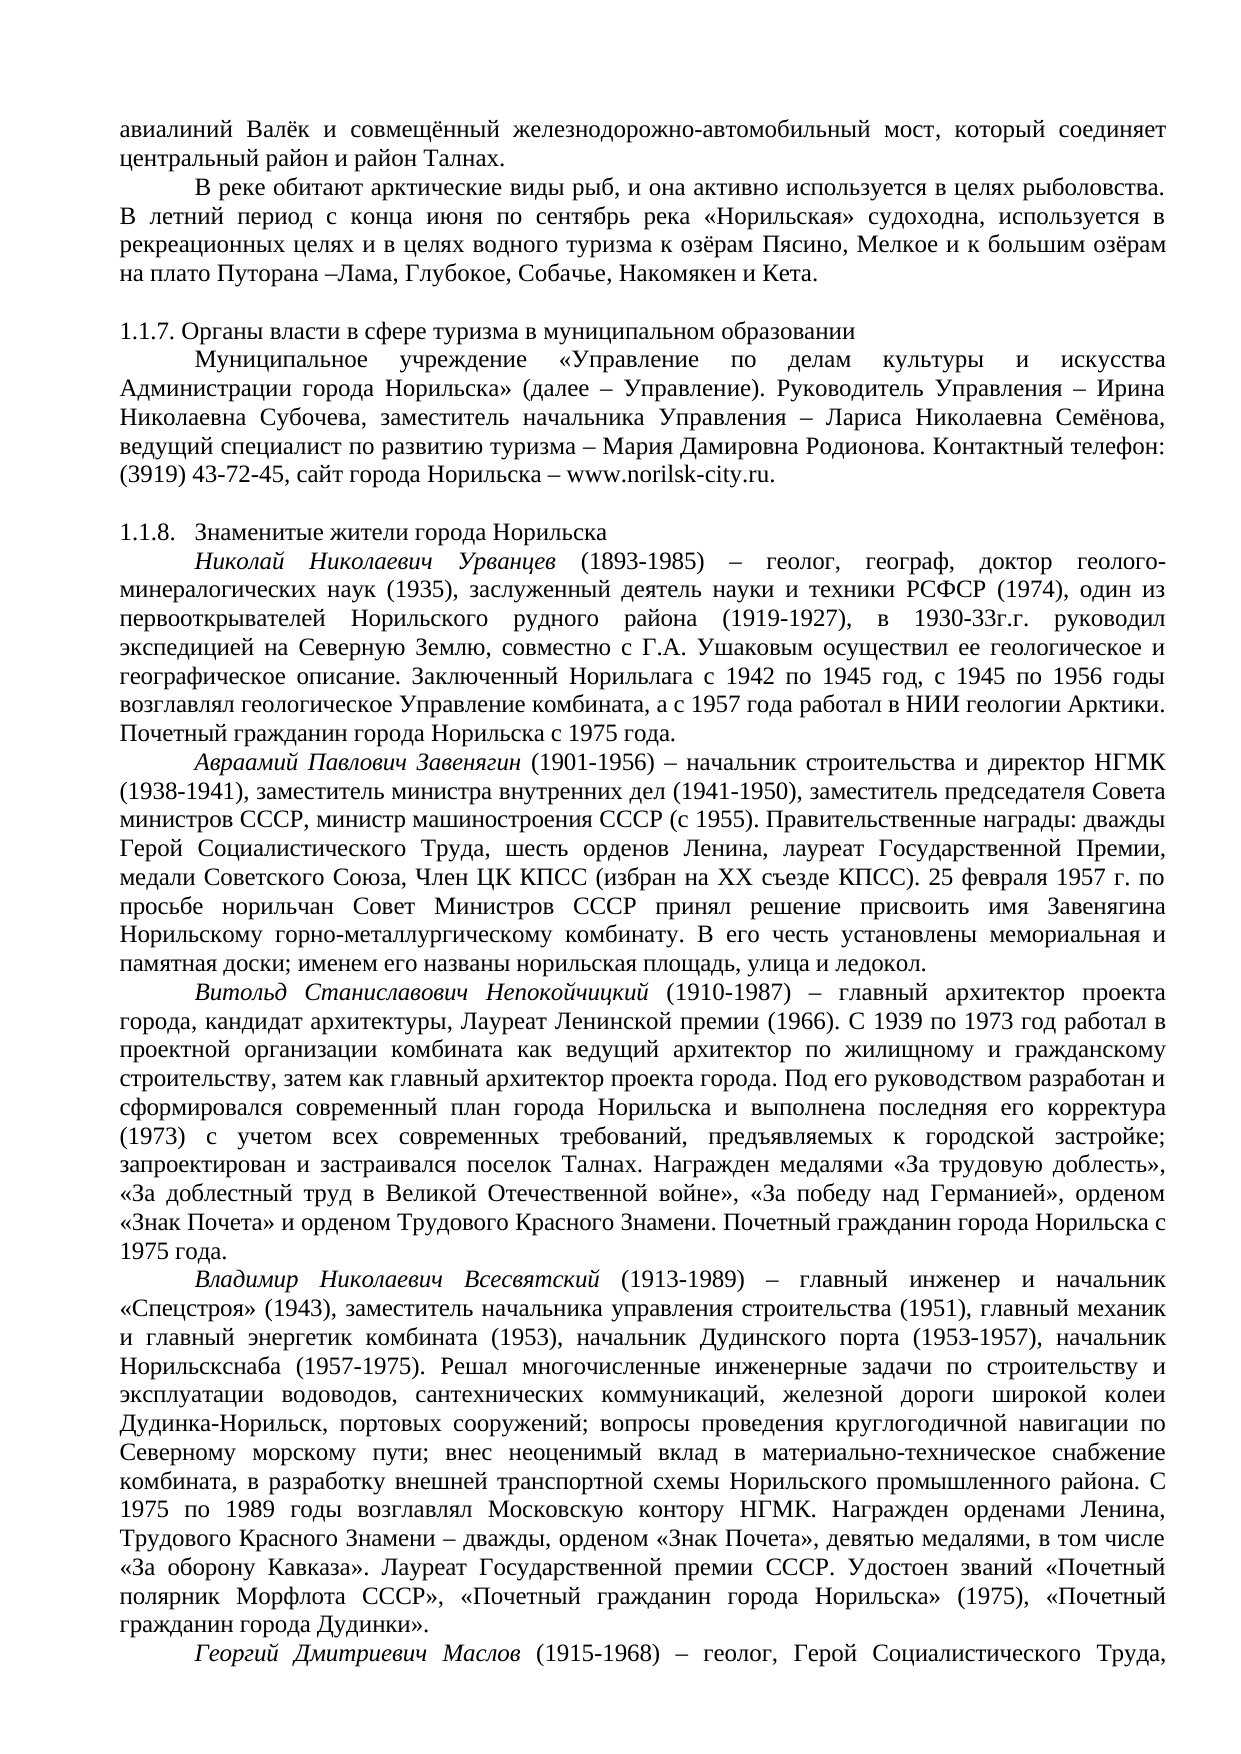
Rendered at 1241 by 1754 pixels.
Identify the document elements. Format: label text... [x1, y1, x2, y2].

text Муниципальное учреждение «Управление по делам культуры и искусства Администрации города Норильска» (далее – Управление). Руководитель Управления – Ирина Николаевна Субочева, заместитель начальника Управления – Лариса Николаевна Семёнова, ведущий специалист по развитию туризма – Мария Дамировна Родионова. Контактный телефон: (3919) 43-72-45, сайт города Норильска – www.norilsk-city.ru. [119, 344, 1166, 488]
text Владимир Николаевич Всесвятский (1913-1989) – главный инженер и начальник «Спецстроя» (1943), заместитель начальника управления строительства (1951), главный механик и главный энергетик комбината (1953), начальник Дудинского порта (1953-1957), начальник Норильскснаба (1957-1975). Решал многочисленные инженерные задачи по строительству и эксплуатации водоводов, сантехнических коммуникаций, железной дороги широкой колеи Дудинка-Норильск, портовых сооружений; вопросы проведения круглогодичной навигации по Северному морскому пути; внес неоценимый вклад в материально-техническое снабжение комбината, в разработку внешней транспортной схемы Норильского промышленного района. С 1975 по 1989 годы возглавлял Московскую контору НГМК. Награжден орденами Ленина, Трудового Красного Знамени – дважды, орденом «Знак Почета», девятью медалями, в том числе «За оборону Кавказа». Лауреат Государственной премии СССР. Удостоен званий «Почетный полярник Морфлота СССР», «Почетный гражданин города Норильска» (1975), «Почетный гражданин города Дудинки». [119, 1264, 1166, 1638]
text В реке обитают арктические виды рыб, и она активно используется в целях рыболовства. В летний период с конца июня по сентябрь река «Норильская» судоходна, используется в рекреационных целях и в целях водного туризма к озёрам Пясино, Мелкое и к большим озёрам на плато Путорана –Лама, Глубокое, Собачье, Накомякен и Кета. [119, 172, 1166, 287]
text 1.1.7. Органы власти в сфере туризма в муниципальном образовании [119, 316, 1166, 344]
text Витольд Станиславович Непокойчицкий (1910-1987) – главный архитектор проекта города, кандидат архитектуры, Лауреат Ленинской премии (1966). С 1939 по 1973 год работал в проектной организации комбината как ведущий архитектор по жилищному и гражданскому строительству, затем как главный архитектор проекта города. Под его руководством разработан и сформировался современный план города Норильска и выполнена последняя его корректура (1973) с учетом всех современных требований, предъявляемых к городской застройке; запроектирован и застраивался поселок Талнах. Награжден медалями «За трудовую доблесть», «За доблестный труд в Великой Отечественной войне», «За победу над Германией», орденом «Знак Почета» и орденом Трудового Красного Знамени. Почетный гражданин города Норильска с 1975 года. [119, 977, 1166, 1264]
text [119, 1638, 1166, 1667]
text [119, 114, 1166, 172]
text Николай Николаевич Урванцев (1893-1985) – геолог, географ, доктор геолого-минералогических наук (1935), заслуженный деятель науки и техники РСФСР (1974), один из первооткрывателей Норильского рудного района (1919-1927), в 1930-33г.г. руководил экспедицией на Северную Землю, совместно с Г.А. Ушаковым осуществил ее геологическое и географическое описание. Заключенный Норильлага с 1942 по 1945 год, с 1945 по 1956 годы возглавлял геологическое Управление комбината, а с 1957 года работал в НИИ геологии Арктики. Почетный гражданин города Норильска с 1975 года. [119, 546, 1166, 747]
text 1.1.8. Знаменитые жители города Норильска [119, 517, 1166, 546]
text Авраамий Павлович Завенягин (1901-1956) – начальник строительства и директор НГМК (1938-1941), заместитель министра внутренних дел (1941-1950), заместитель председателя Совета министров СССР, министр машиностроения СССР (с 1955). Правительственные награды: дважды Герой Социалистического Труда, шесть орденов Ленина, лауреат Государственной Премии, медали Советского Союза, Член ЦК КПСС (избран на XX съезде КПСС). 25 февраля 1957 г. по просьбе норильчан Совет Министров СССР принял решение присвоить имя Завенягина Норильскому горно-металлургическому комбинату. В его честь установлены мемориальная и памятная доски; именем его названы норильская площадь, улица и ледокол. [119, 747, 1166, 977]
